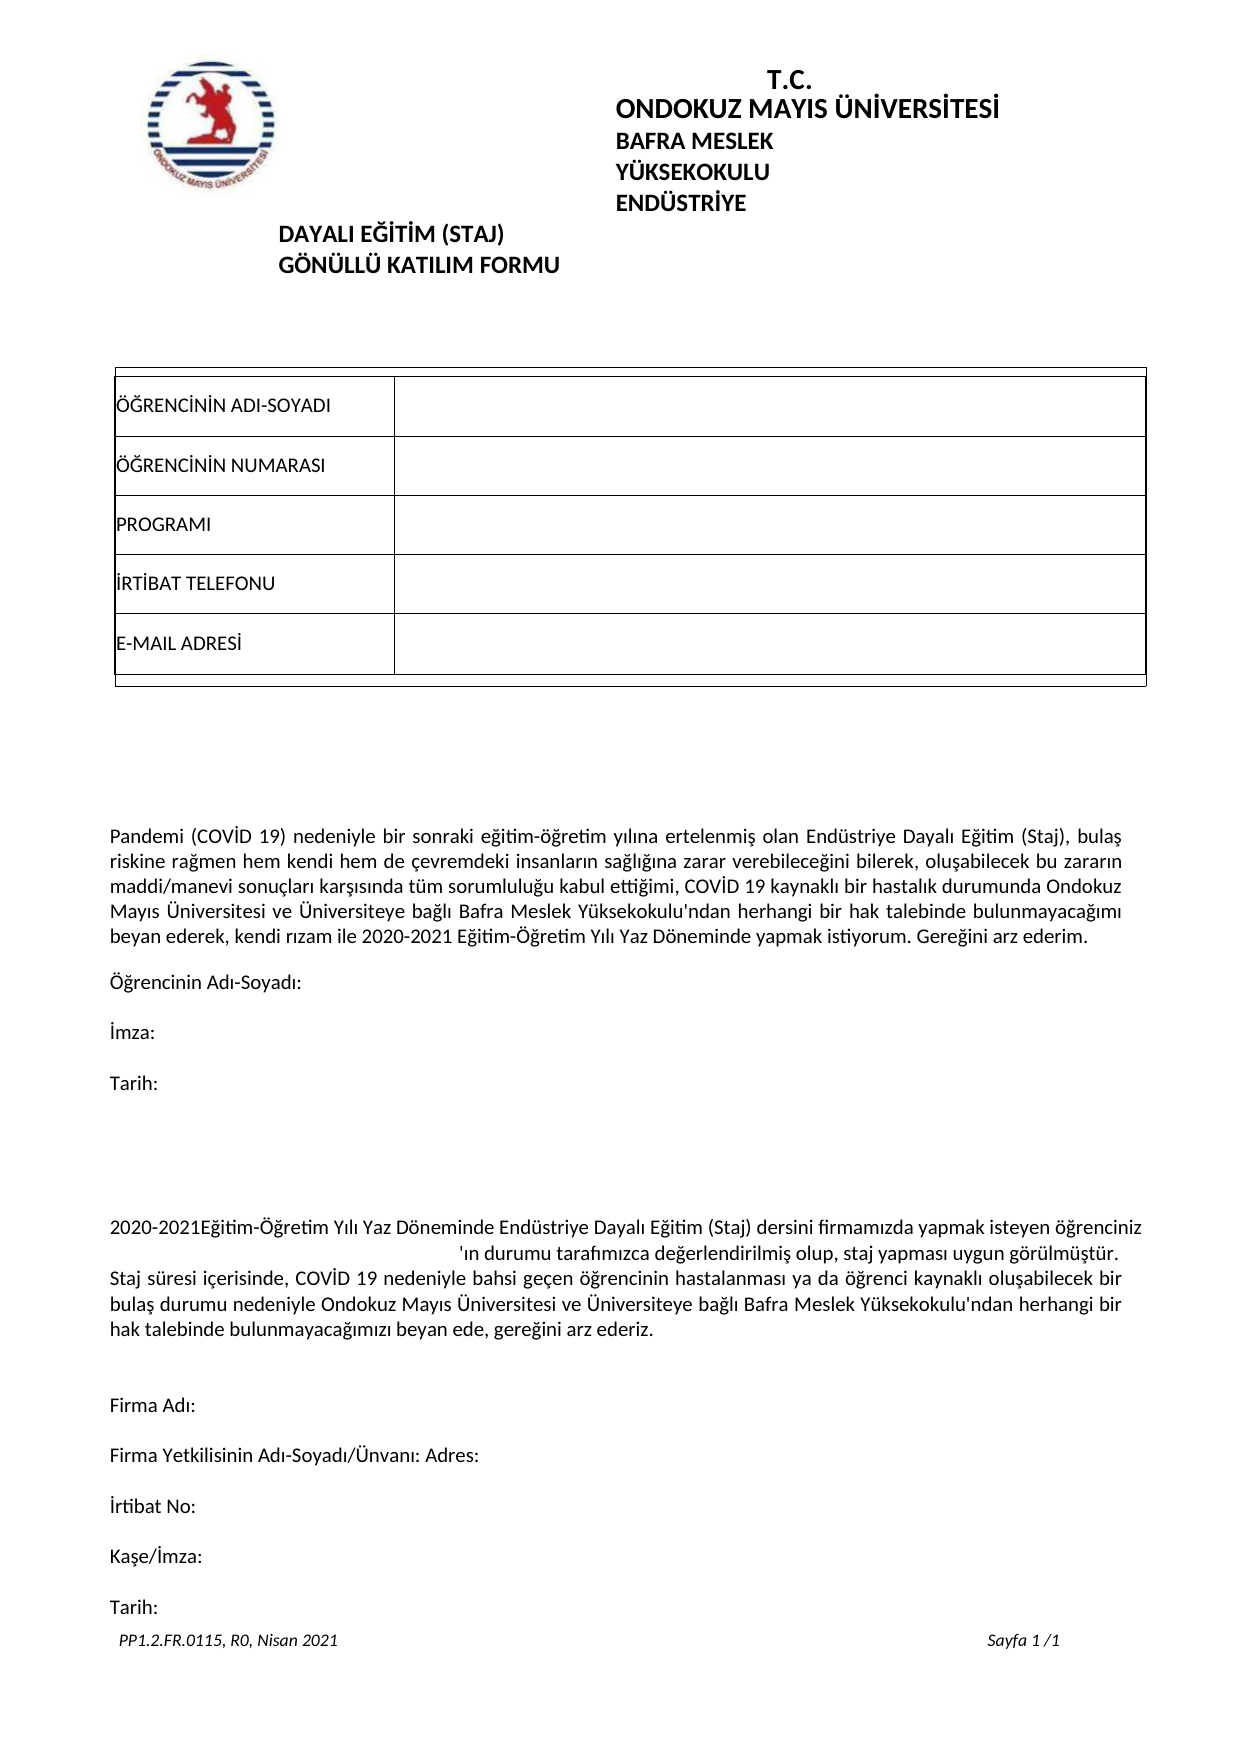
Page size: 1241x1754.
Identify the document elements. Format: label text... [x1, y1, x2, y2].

table_cell PROGRAMI [116, 496, 394, 554]
text Kaşe/İmza: [109, 1523, 1151, 1574]
table_cell [395, 614, 1145, 673]
table_cell ÖĞRENCİNİN NUMARASI [116, 437, 394, 495]
text Tarih: [109, 1050, 1151, 1100]
text Firma Adı: [109, 1372, 1151, 1422]
text Öğrencinin Adı-Soyadı: [109, 949, 1151, 999]
table_header ÖĞRENCİNİN ADI-SOYADI [116, 377, 394, 436]
text İmza: [109, 999, 1151, 1050]
table_cell E-MAIL ADRESİ [116, 614, 394, 673]
table_cell [395, 437, 1145, 495]
text Tarih: [109, 1574, 1151, 1624]
table_cell İRTİBAT TELEFONU [116, 555, 394, 613]
text ONDOKUZ MAYIS ÜNİVERSİTESİ [282, 95, 1151, 124]
text BAFRA MESLEK YÜKSEKOKULU ENDÜSTRİYE DAYALI EĞİTİM (STAJ) GÖNÜLLÜ KATILIM FORMU [278, 124, 812, 279]
text T.C. [282, 66, 1151, 95]
picture [140, 54, 282, 196]
table_header [395, 377, 1145, 436]
text İrtibat No: [109, 1473, 1151, 1523]
table_cell [395, 496, 1145, 554]
text Pandemi (COVİD 19) nedeniyle bir sonraki eğitim-öğretim yılına ertelenmiş olan Endüstriye Dayalı Eğitim (Staj), bulaş riskine rağmen hem kendi hem de çevremdeki insanların sağlığına zarar verebileceğini bilerek, oluşabilecek bu zararın maddi/manevi sonuçları karşısında tüm sorumluluğu kabul ettiğimi, COVİD 19 kaynaklı bir hastalık durumunda Ondokuz Mayıs Üniversitesi ve Üniversiteye bağlı Bafra Meslek Yüksekokulu'ndan herhangi bir hak talebinde bulunmayacağımı beyan ederek, kendi rızam ile 2020-2021 Eğitim-Öğretim Yılı Yaz Döneminde yapmak istiyorum. Gereğini arz ederim. [109, 824, 1124, 949]
text 2020-2021Eğitim-Öğretim Yılı Yaz Döneminde Endüstriye Dayalı Eğitim (Staj) dersini firmamızda yapmak isteyen öğrenciniz 'ın durumu tarafımızca değerlendirilmiş olup, staj yapması uygun görülmüştür. [109, 1214, 1151, 1265]
text Firma Yetkilisinin Adı-Soyadı/Ünvanı: Adres: [109, 1422, 1151, 1473]
table_cell [395, 555, 1145, 613]
text Staj süresi içerisinde, COVİD 19 nedeniyle bahsi geçen öğrencinin hastalanması ya da öğrenci kaynaklı oluşabilecek bir bulaş durumu nedeniyle Ondokuz Mayıs Üniversitesi ve Üniversiteye bağlı Bafra Meslek Yüksekokulu'ndan herhangi bir hak talebinde bulunmayacağımızı beyan ede, gereğini arz ederiz. [109, 1265, 1124, 1342]
